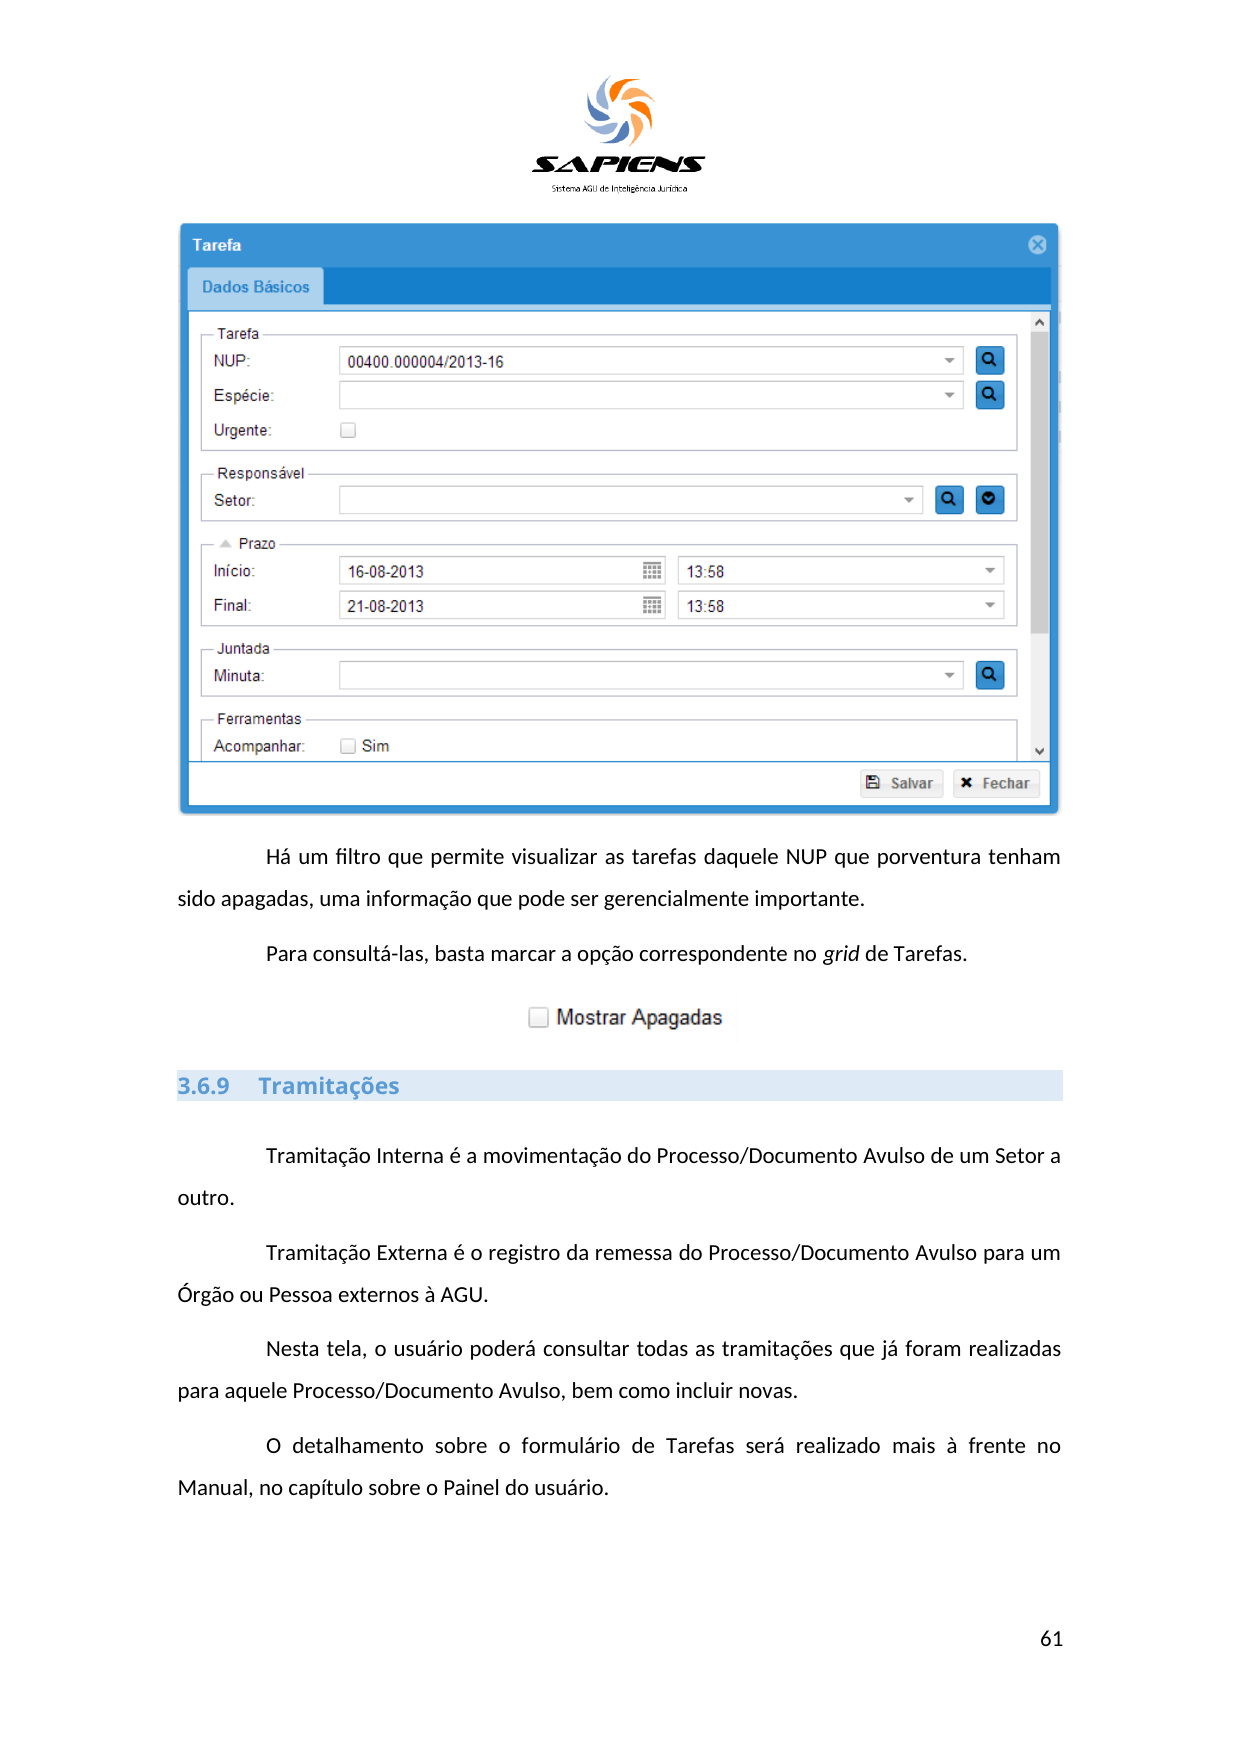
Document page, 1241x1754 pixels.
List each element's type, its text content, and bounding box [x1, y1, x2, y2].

text Para consultá-las, basta marcar a opção correspondente no grid de Tarefas. [177, 939, 1063, 967]
text Tramitação Interna é a movimentação do Processo/Documento Avulso de um Setor a outro. [177, 1142, 1063, 1212]
picture [529, 73, 711, 194]
picture [177, 222, 1063, 816]
picture [502, 993, 739, 1044]
text O detalhamento sobre o formulário de Tarefas será realizado mais à frente no Manual, no capítulo sobre o Painel do usuário. [177, 1431, 1063, 1501]
text Há um filtro que permite visualizar as tarefas daquele NUP que porventura tenham sido apagadas, uma informação que pode ser gerencialmente importante. [177, 842, 1063, 912]
text Tramitação Externa é o registro da remessa do Processo/Documento Avulso para um Órgão ou Pessoa externos à AGU. [177, 1238, 1063, 1308]
text Nesta tela, o usuário poderá consultar todas as tramitações que já foram realizadas para aquele Processo/Documento Avulso, bem como incluir novas. [177, 1334, 1063, 1404]
subtitle Tramitações [177, 1070, 1063, 1101]
